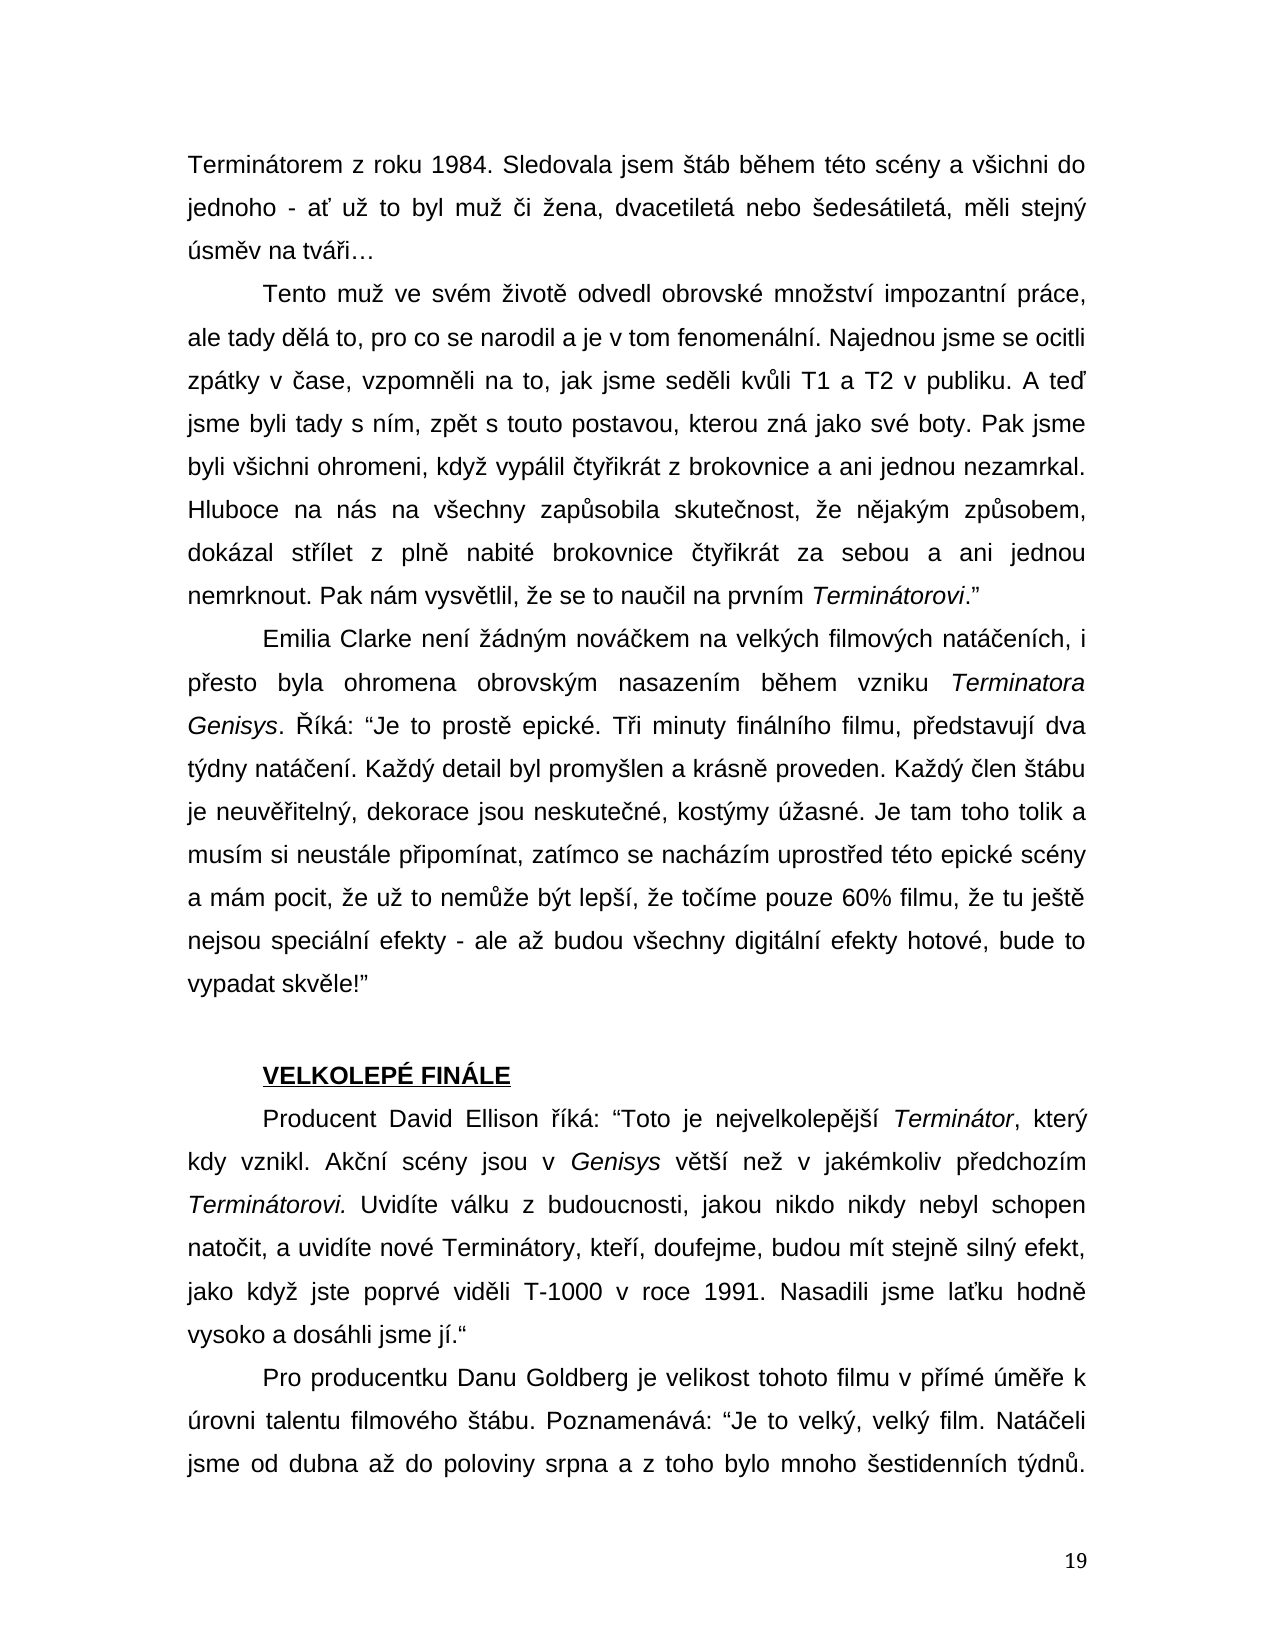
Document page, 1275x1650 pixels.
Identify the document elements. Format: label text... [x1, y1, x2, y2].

text Emilia Clarke není žádným nováčkem na velkých filmových natáčeních, i přesto byla ohromena obrovským nasazením během vzniku Terminatora Genisys. Říká: “Je to prostě epické. Tři minuty finálního filmu, představují dva týdny natáčení. Každý detail byl promyšlen a krásně proveden. Každý člen štábu je neuvěřitelný, dekorace jsou neskutečné, kostýmy úžasné. Je tam toho tolik a musím si neustále připomínat, zatímco se nacházím uprostřed této epické scény a mám pocit, že už to nemůže být lepší, že točíme pouze 60% filmu, že tu ještě nejsou speciální efekty - ale až budou všechny digitální efekty hotové, bude to vypadat skvěle!” [187, 624, 1087, 998]
text Producent David Ellison říká: “Toto je nejvelkolepější Terminátor, který kdy vznikl. Akční scény jsou v Genisys větší než v jakémkoliv předchozím Terminátorovi. Uvidíte válku z budoucnosti, jakou nikdo nikdy nebyl schopen natočit, a uvidíte nové Terminátory, kteří, doufejme, budou mít stejně silný efekt, jako když jste poprvé viděli T-1000 v roce 1991. Nasadili jsme laťku hodně vysoko a dosáhli jsme jí.“ [187, 1104, 1087, 1348]
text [187, 150, 1087, 265]
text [187, 1363, 1087, 1478]
text Tento muž ve svém životě odvedl obrovské množství impozantní práce, ale tady dělá to, pro co se narodil a je v tom fenomenální. Najednou jsme se ocitli zpátky v čase, vzpomněli na to, jak jsme seděli kvůli T1 a T2 v publiku. A teď jsme byli tady s ním, zpět s touto postavou, kterou zná jako své boty. Pak jsme byli všichni ohromeni, když vypálil čtyřikrát z brokovnice a ani jednou nezamrkal. Hluboce na nás na všechny zapůsobila skutečnost, že nějakým způsobem, dokázal střílet z plně nabité brokovnice čtyřikrát za sebou a ani jednou nemrknout. Pak nám vysvětlil, že se to naučil na prvním Terminátorovi.” [187, 279, 1087, 610]
text VELKOLEPÉ FINÁLE [187, 1061, 1087, 1090]
